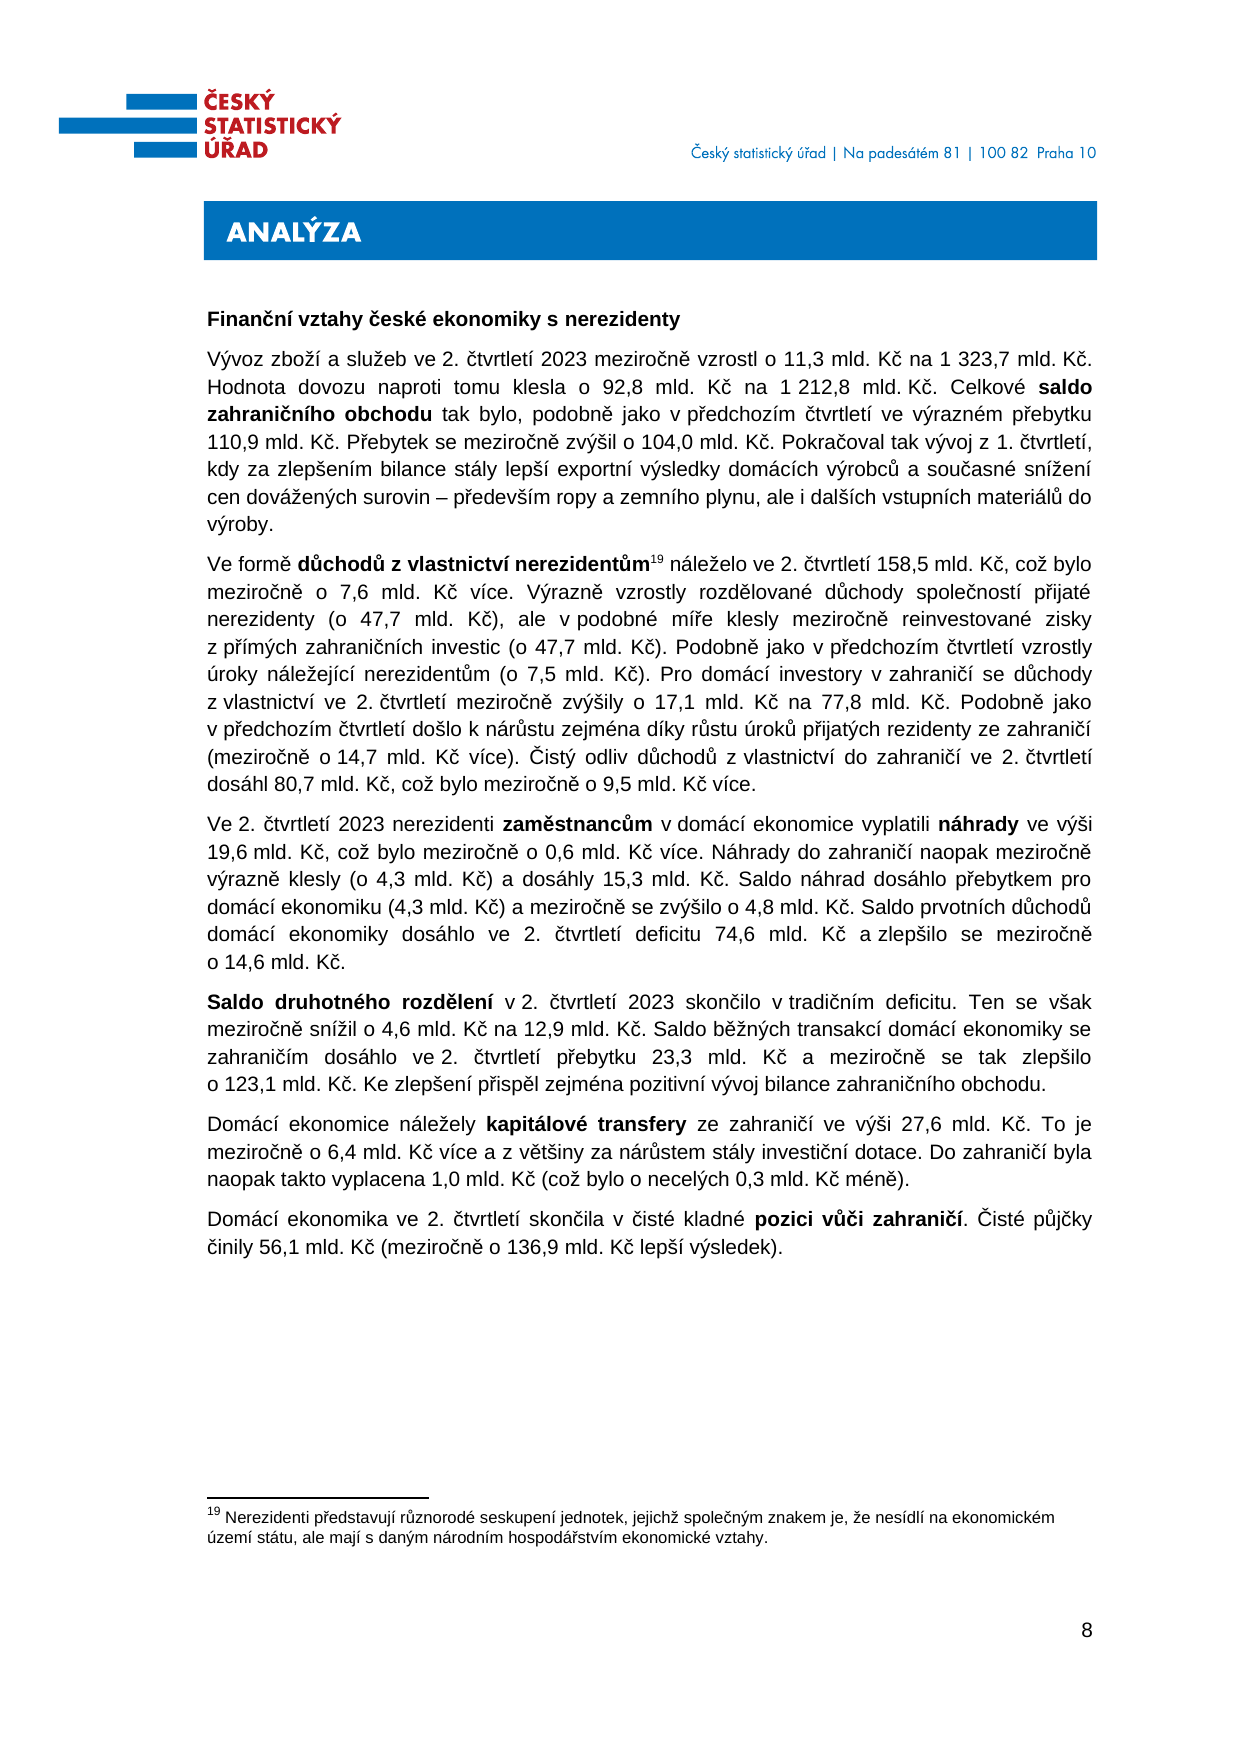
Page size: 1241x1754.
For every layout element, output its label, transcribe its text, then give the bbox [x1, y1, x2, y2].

subtitle Finanční vztahy české ekonomiky s nerezidenty [207, 307, 1092, 331]
text Ve 2. čtvrtletí 2023 nerezidenti zaměstnancům v domácí ekonomice vyplatili náhrady ve výši 19,6 mld. Kč, což bylo meziročně o 0,6 mld. Kč více. Náhrady do zahraničí naopak meziročně výrazně klesly (o 4,3 mld. Kč) a dosáhly 15,3 mld. Kč. Saldo náhrad dosáhlo přebytkem pro domácí ekonomiku (4,3 mld. Kč) a meziročně se zvýšilo o 4,8 mld. Kč. Saldo prvotních důchodů domácí ekonomiky dosáhlo ve 2. čtvrtletí deficitu 74,6 mld. Kč a zlepšilo se meziročně o 14,6 mld. Kč. [207, 812, 1092, 973]
text Domácí ekonomika ve 2. čtvrtletí skončila v čisté kladné pozici vůči zahraničí. Čisté půjčky činily 56,1 mld. Kč (meziročně o 136,9 mld. Kč lepší výsledek). [207, 1207, 1092, 1258]
text Ve formě důchodů z vlastnictví nerezidentům náleželo ve 2. čtvrtletí 158,5 mld. Kč, což bylo meziročně o 7,6 mld. Kč více. Výrazně vzrostly rozdělované důchody společností přijaté nerezidenty (o 47,7 mld. Kč), ale v podobné míře klesly meziročně reinvestované zisky z přímých zahraničních investic (o 47,7 mld. Kč). Podobně jako v předchozím čtvrtletí vzrostly úroky náležející nerezidentům (o 7,5 mld. Kč). Pro domácí investory v zahraničí se důchody z vlastnictví ve 2. čtvrtletí meziročně zvýšily o 17,1 mld. Kč na 77,8 mld. Kč. Podobně jako v předchozím čtvrtletí došlo k nárůstu zejména díky růstu úroků přijatých rezidenty ze zahraničí (meziročně o 14,7 mld. Kč více). Čistý odliv důchodů z vlastnictví do zahraničí ve 2. čtvrtletí dosáhl 80,7 mld. Kč, což bylo meziročně o 9,5 mld. Kč více. [207, 552, 1092, 796]
text Domácí ekonomice náležely kapitálové transfery ze zahraničí ve výši 27,6 mld. Kč. To je meziročně o 6,4 mld. Kč více a z většiny za nárůstem stály investiční dotace. Do zahraničí byla naopak takto vyplacena 1,0 mld. Kč (což bylo o necelých 0,3 mld. Kč méně). [207, 1112, 1092, 1191]
text Vývoz zboží a služeb ve 2. čtvrtletí 2023 meziročně vzrostl o 11,3 mld. Kč na 1 323,7 mld. Kč. Hodnota dovozu naproti tomu klesla o 92,8 mld. Kč na 1 212,8 mld. Kč. Celkové saldo zahraničního obchodu tak bylo, podobně jako v předchozím čtvrtletí ve výrazném přebytku 110,9 mld. Kč. Přebytek se meziročně zvýšil o 104,0 mld. Kč. Pokračoval tak vývoj z 1. čtvrtletí, kdy za zlepšením bilance stály lepší exportní výsledky domácích výrobců a současné snížení cen dovážených surovin – především ropy a zemního plynu, ale i dalších vstupních materiálů do výroby. [207, 347, 1092, 536]
text Saldo druhotného rozdělení v 2. čtvrtletí 2023 skončilo v tradičním deficitu. Ten se však meziročně snížil o 4,6 mld. Kč na 12,9 mld. Kč. Saldo běžných transakcí domácí ekonomiky se zahraničím dosáhlo ve 2. čtvrtletí přebytku 23,3 mld. Kč a meziročně se tak zlepšilo o 123,1 mld. Kč. Ke zlepšení přispěl zejména pozitivní vývoj bilance zahraničního obchodu. [207, 989, 1092, 1096]
